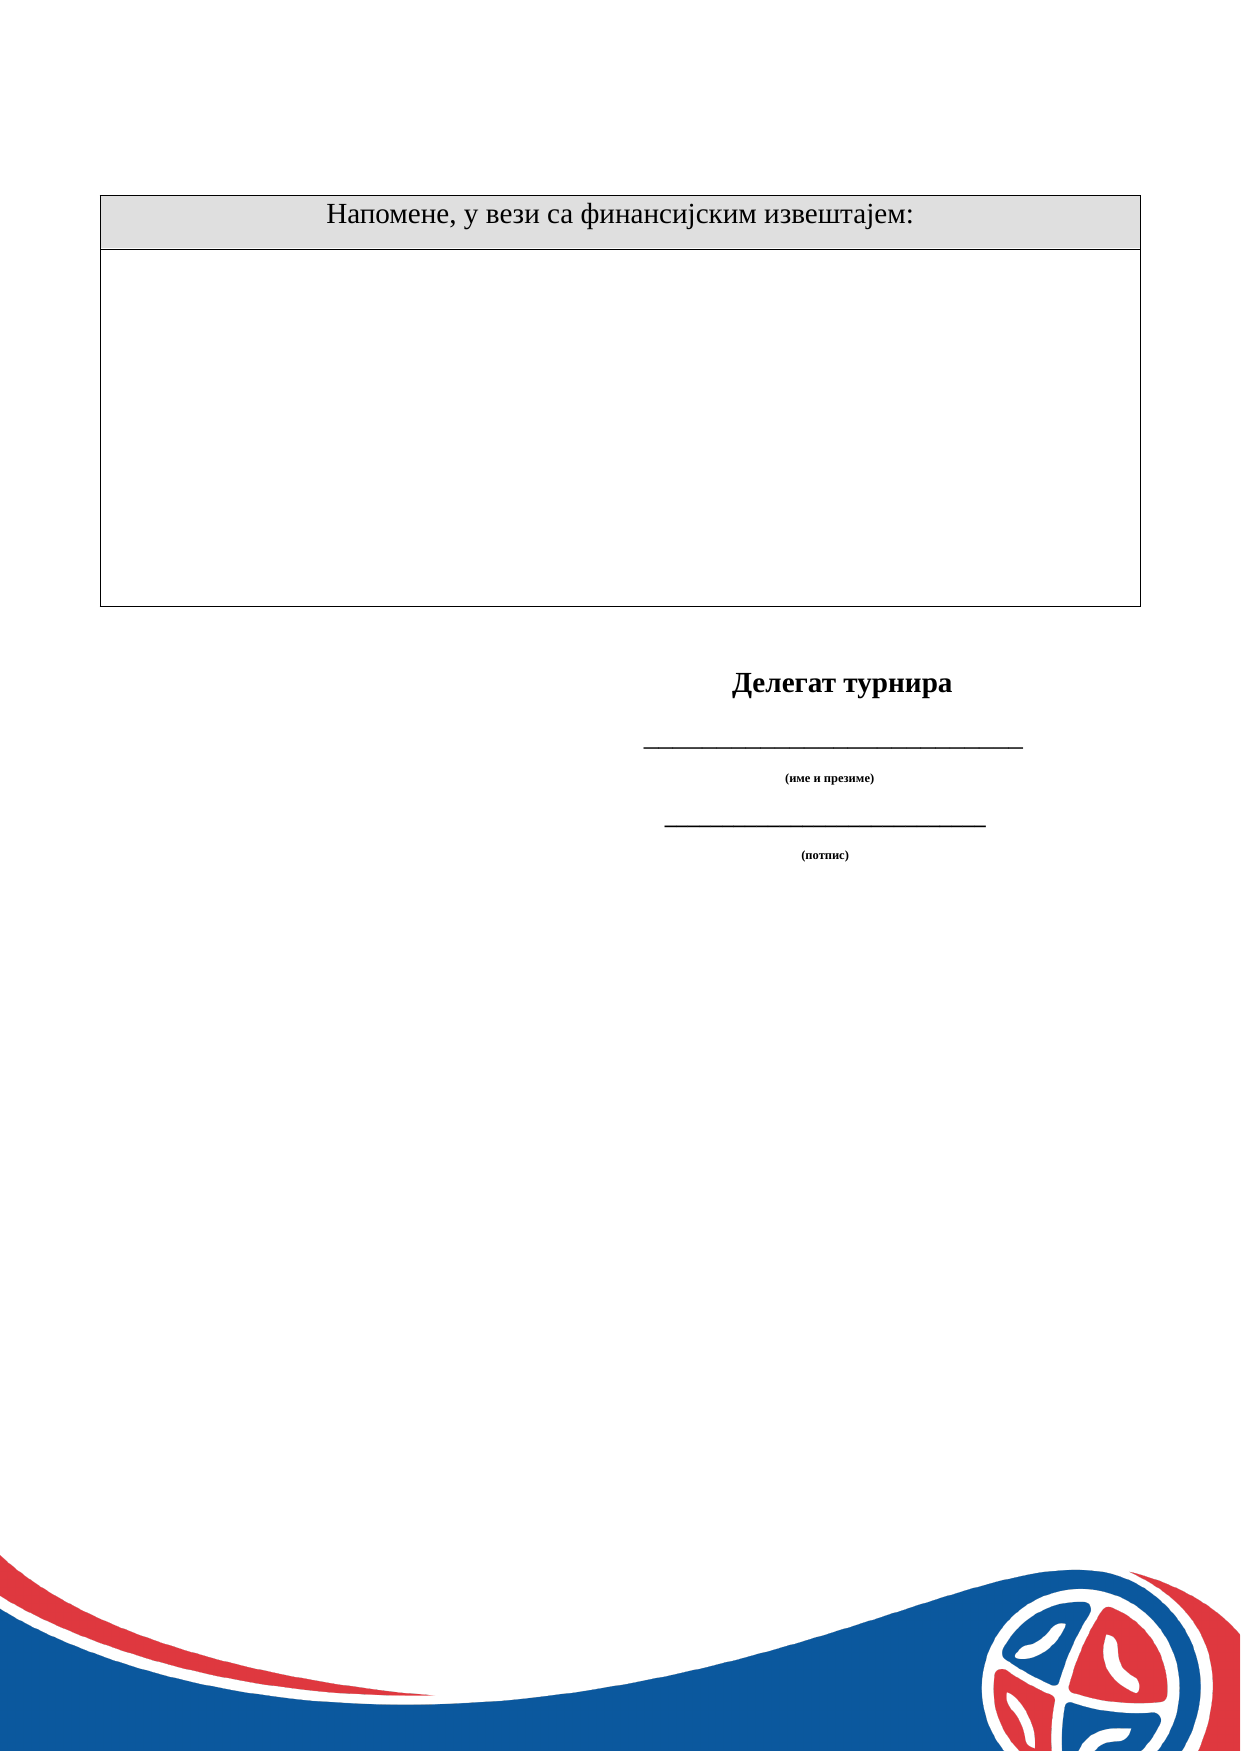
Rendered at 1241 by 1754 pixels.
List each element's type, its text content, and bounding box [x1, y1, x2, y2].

text __________________________ [225, 718, 1090, 751]
picture [0, 1555, 1241, 1751]
text (потпис) [740, 848, 1090, 862]
text (име и презиме) [300, 771, 1090, 785]
text Делегат турнира [150, 665, 1090, 698]
table_cell [101, 250, 1140, 606]
table_header Напомене, у вези са финансијским извештајем: [101, 196, 1140, 248]
text ____________________________ [150, 803, 1090, 829]
